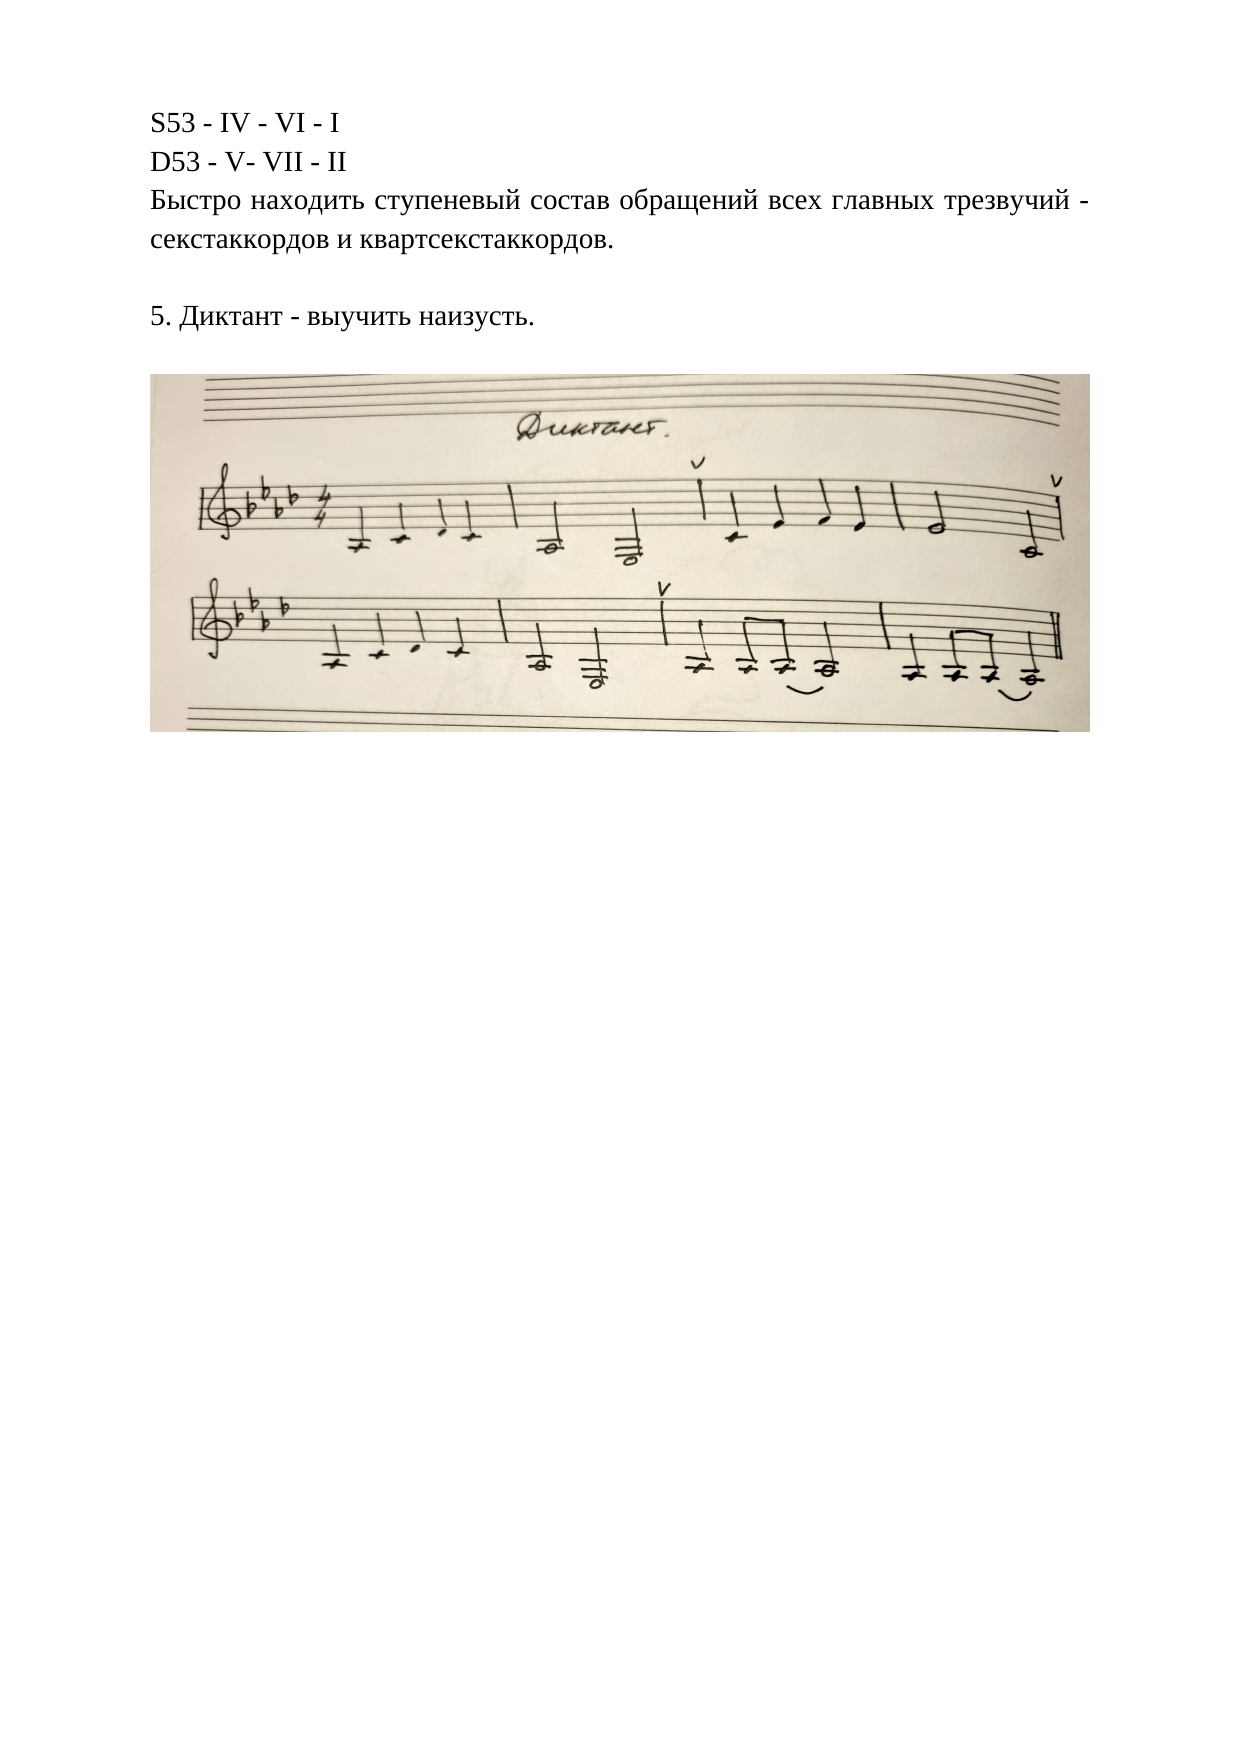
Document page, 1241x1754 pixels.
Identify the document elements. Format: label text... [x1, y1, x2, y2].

picture [150, 374, 1090, 732]
text D53 - V- VII - II [150, 144, 1090, 177]
text Быстро находить ступеневый состав обращений всех главных трезвучий - секстаккордов и квартсекстаккордов. [150, 182, 1090, 254]
text S53 - IV - VI - I [150, 105, 1090, 139]
text 5. Диктант - выучить наизусть. [150, 298, 1090, 331]
